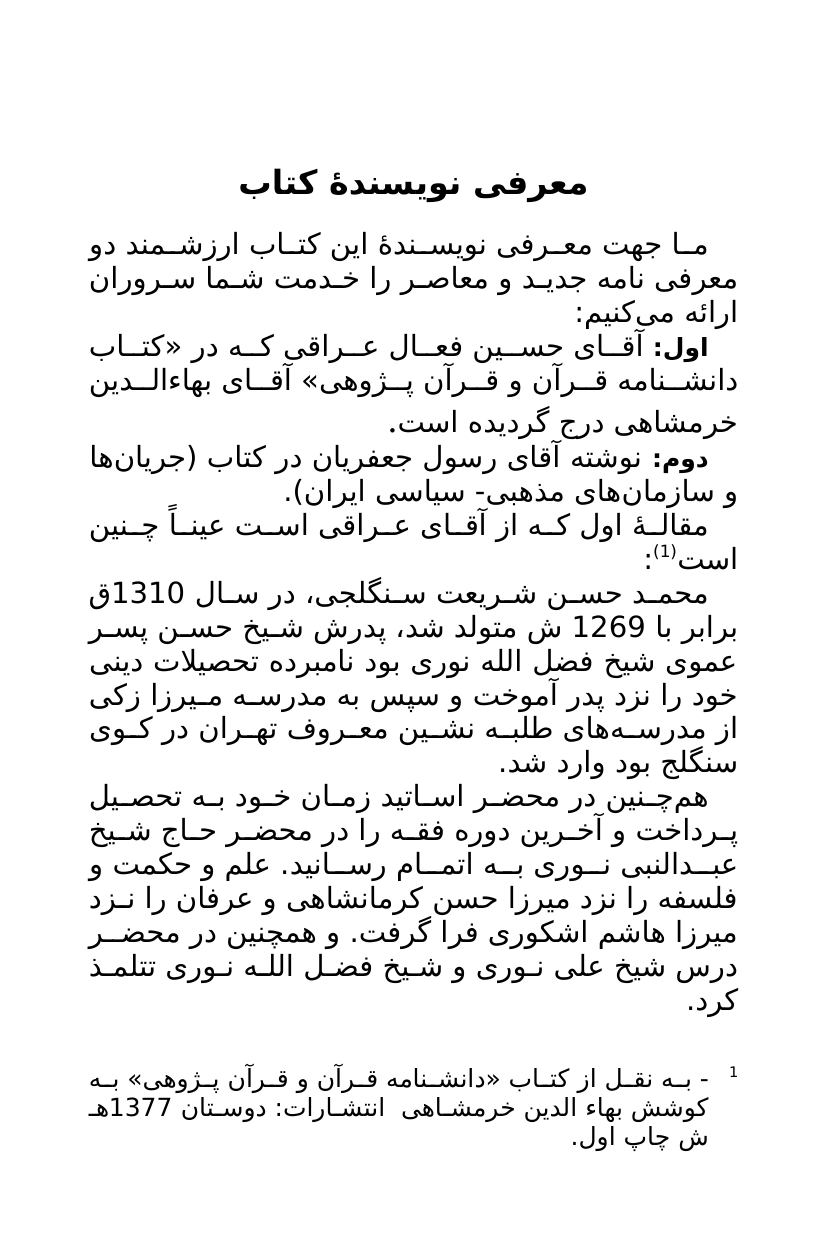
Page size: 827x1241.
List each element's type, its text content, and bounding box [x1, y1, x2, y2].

text هم‌چنین در محضر اساتید زمان خود به تحصیل پرداخت و آخرین دوره فقه را در محضر حاج شیخ عبدالنبی نوری به اتمام رسانید. علم و حکمت و فلسفه را نزد میرزا حسن کرمانشاهی و عرفان را نزد میرزا هاشم اشکوری فرا گرفت. و همچنین در محضر درس شیخ علی نوری و شیخ فضل الله نوری تتلمذ کرد. [89, 780, 738, 1017]
text محمد حسن شریعت سنگلجی، در سال 1310ق برابر با 1269 ش متولد شد، پدرش شیخ حسن پسر عموی شیخ فضل الله نوری بود نامبرده تحصیلات دینی خود را نزد پدر آموخت و سپس به مدرسه میرزا زکی از مدرسه‌های طلبه نشین معروف تهران در کوی سنگلج بود وارد شد. [89, 576, 738, 780]
text اول: آقای حسین فعال عراقی که در «کتاب دانشنامه قرآن و قرآن پژوهی» آقای بهاءالدین خرمشاهی درج گردیده است. [89, 329, 738, 440]
text دوم: نوشته آقای رسول جعفریان در کتاب (جریان‌ها و سازمان‌های مذهبی- سیاسی ایران). [89, 440, 738, 508]
text مقالۀ اول که از آقای عراقی است عیناً چنین است(): [89, 508, 738, 576]
text ما جهت معرفی نویسندۀ این کتاب ارزشمند دو معرفی نامه جدید و معاصر را خدمت شما سروران ارائه می‌کنیم: [89, 227, 738, 329]
text معرفی نویسندۀ کتاب [89, 163, 738, 202]
